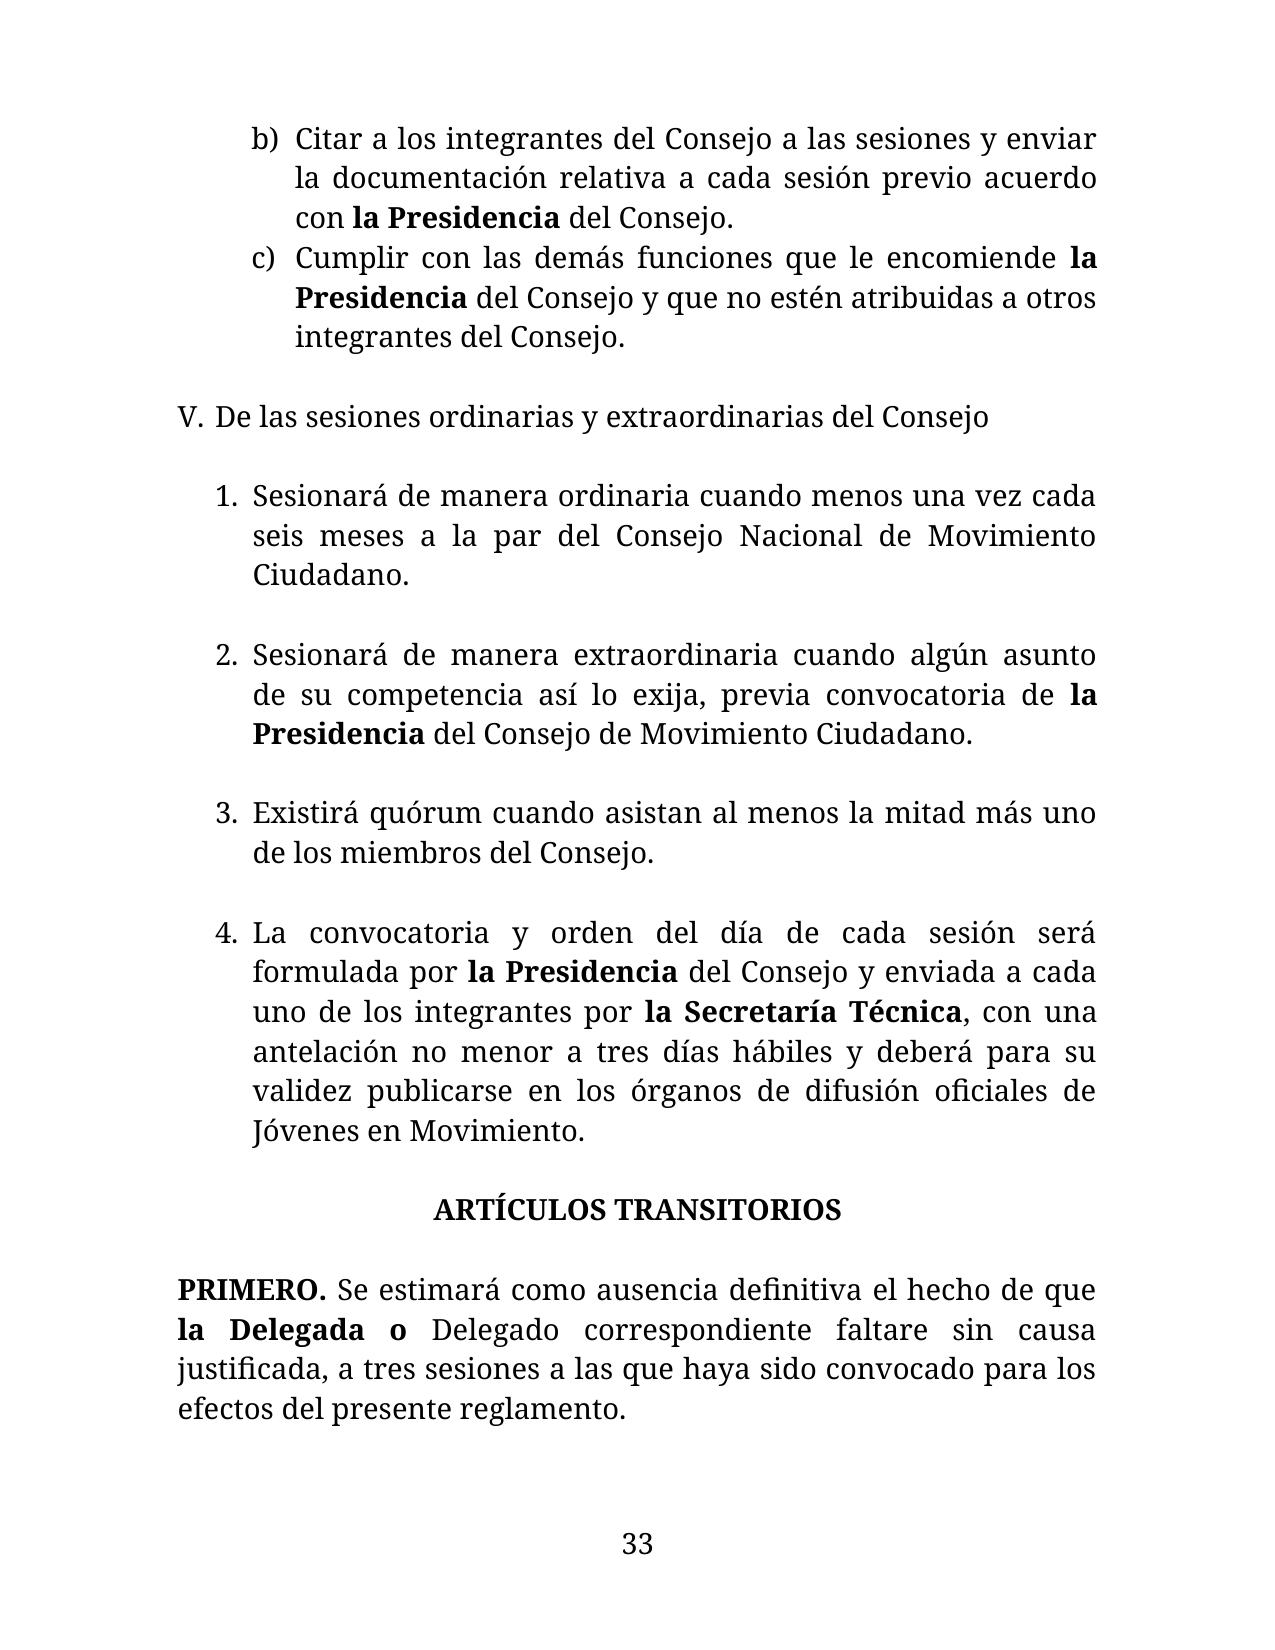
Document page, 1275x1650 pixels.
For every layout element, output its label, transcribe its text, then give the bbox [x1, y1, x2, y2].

text PRIMERO. Se estimará como ausencia definitiva el hecho de que la Delegada o Delegado correspondiente faltare sin causa justificada, a tres sesiones a las que haya sido convocado para los efectos del presente reglamento. [177, 1269, 1098, 1428]
list Sesionará de manera extraordinaria cuando algún asunto de su competencia así lo exija, previa convocatoria de la Presidencia del Consejo de Movimiento Ciudadano. [215, 634, 1098, 753]
list Citar a los integrantes del Consejo a las sesiones y enviar la documentación relativa a cada sesión previo acuerdo con la Presidencia del Consejo. [251, 118, 1098, 237]
list Sesionará de manera ordinaria cuando menos una vez cada seis meses a la par del Consejo Nacional de Movimiento Ciudadano. [215, 475, 1098, 594]
list Existirá quórum cuando asistan al menos la mitad más uno de los miembros del Consejo. [215, 793, 1098, 872]
list De las sesiones ordinarias y extraordinarias del Consejo [177, 396, 1098, 436]
list Cumplir con las demás funciones que le encomiende la Presidencia del Consejo y que no estén atribuidas a otros integrantes del Consejo. [251, 237, 1098, 356]
list La convocatoria y orden del día de cada sesión será formulada por la Presidencia del Consejo y enviada a cada uno de los integrantes por la Secretaría Técnica, con una antelación no menor a tres días hábiles y deberá para su validez publicarse en los órganos de difusión oficiales de Jóvenes en Movimiento. [215, 912, 1098, 1150]
text ARTÍCULOS TRANSITORIOS [177, 1190, 1098, 1229]
